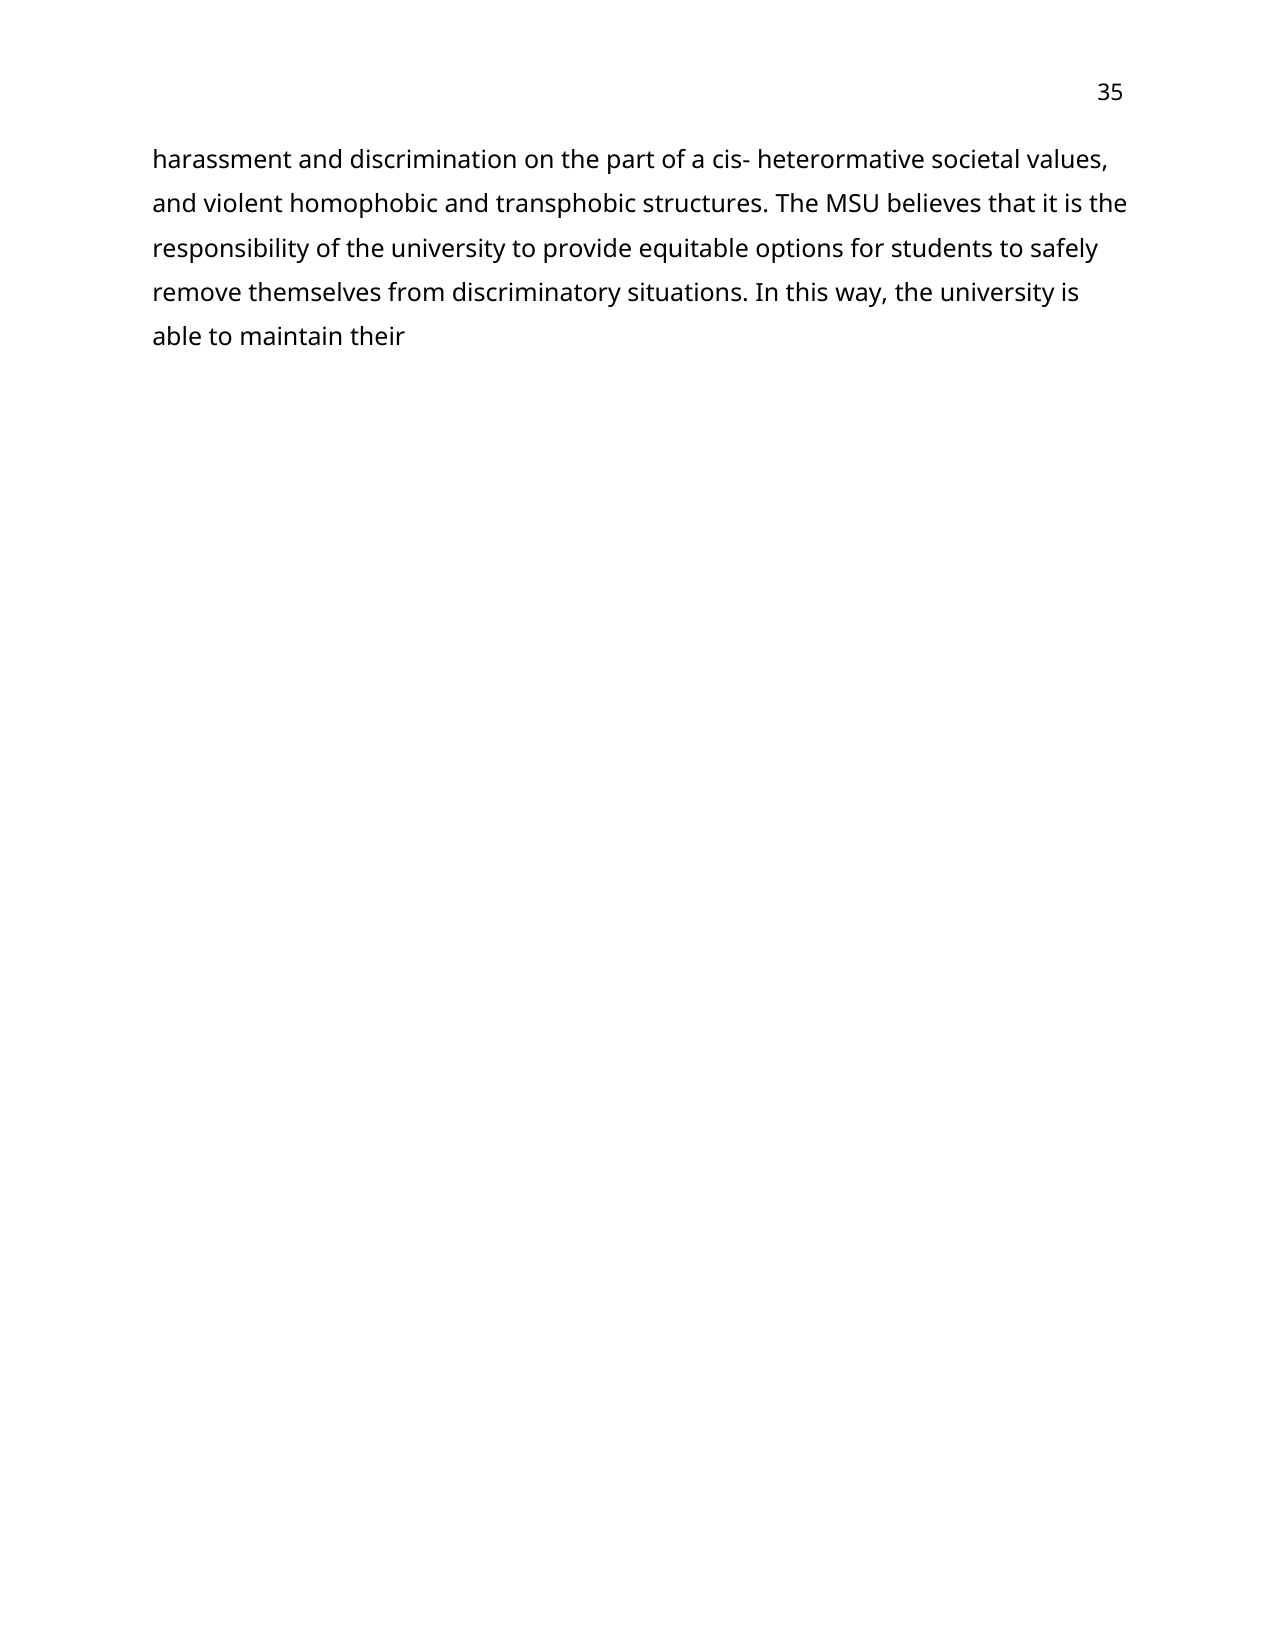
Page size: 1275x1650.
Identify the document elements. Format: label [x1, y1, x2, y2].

text [152, 142, 1129, 353]
